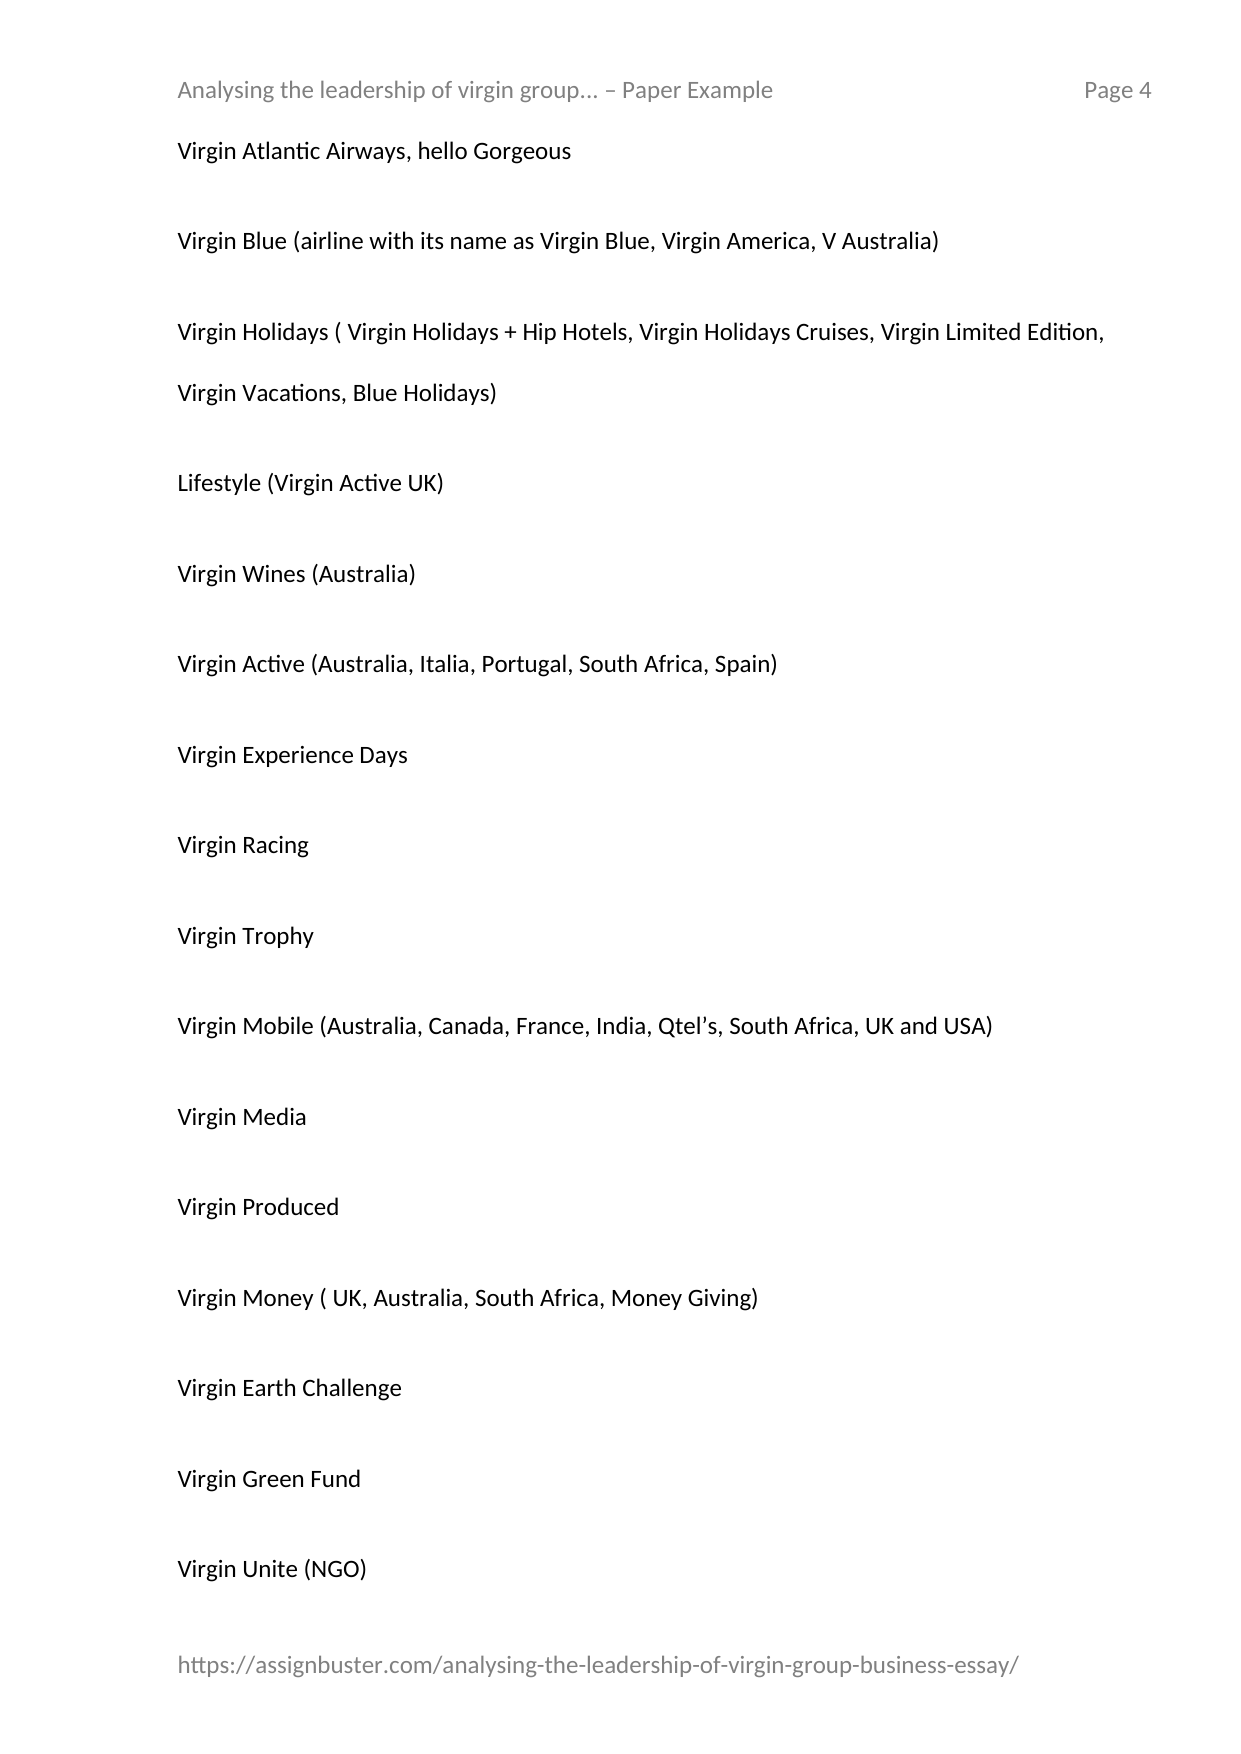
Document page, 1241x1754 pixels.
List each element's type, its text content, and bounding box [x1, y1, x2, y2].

text Virgin Mobile (Australia, Canada, France, India, Qtel’s, South Africa, UK and USA) [177, 1011, 1152, 1041]
text Virgin Active (Australia, Italia, Portugal, South Africa, Spain) [177, 648, 1152, 679]
text Lifestyle (Virgin Active UK) [177, 467, 1152, 498]
text Virgin Holidays ( Virgin Holidays + Hip Hotels, Virgin Holidays Cruises, Virgin Limited Edition, Virgin Vacations, Blue Holidays) [177, 316, 1152, 407]
text Virgin Blue (airline with its name as Virgin Blue, Virgin America, V Australia) [177, 225, 1152, 256]
text Virgin Green Fund [177, 1463, 1152, 1494]
text Virgin Trophy [177, 920, 1152, 951]
text Virgin Earth Challenge [177, 1373, 1152, 1403]
text Virgin Wines (Australia) [177, 558, 1152, 588]
text Virgin Racing [177, 829, 1152, 860]
text Virgin Money ( UK, Australia, South Africa, Money Giving) [177, 1282, 1152, 1313]
text Virgin Unite (NGO) [177, 1554, 1152, 1584]
text Virgin Media [177, 1101, 1152, 1132]
text Virgin Experience Days [177, 739, 1152, 769]
text Virgin Produced [177, 1192, 1152, 1222]
text Virgin Atlantic Airways, hello Gorgeous [177, 135, 1152, 165]
